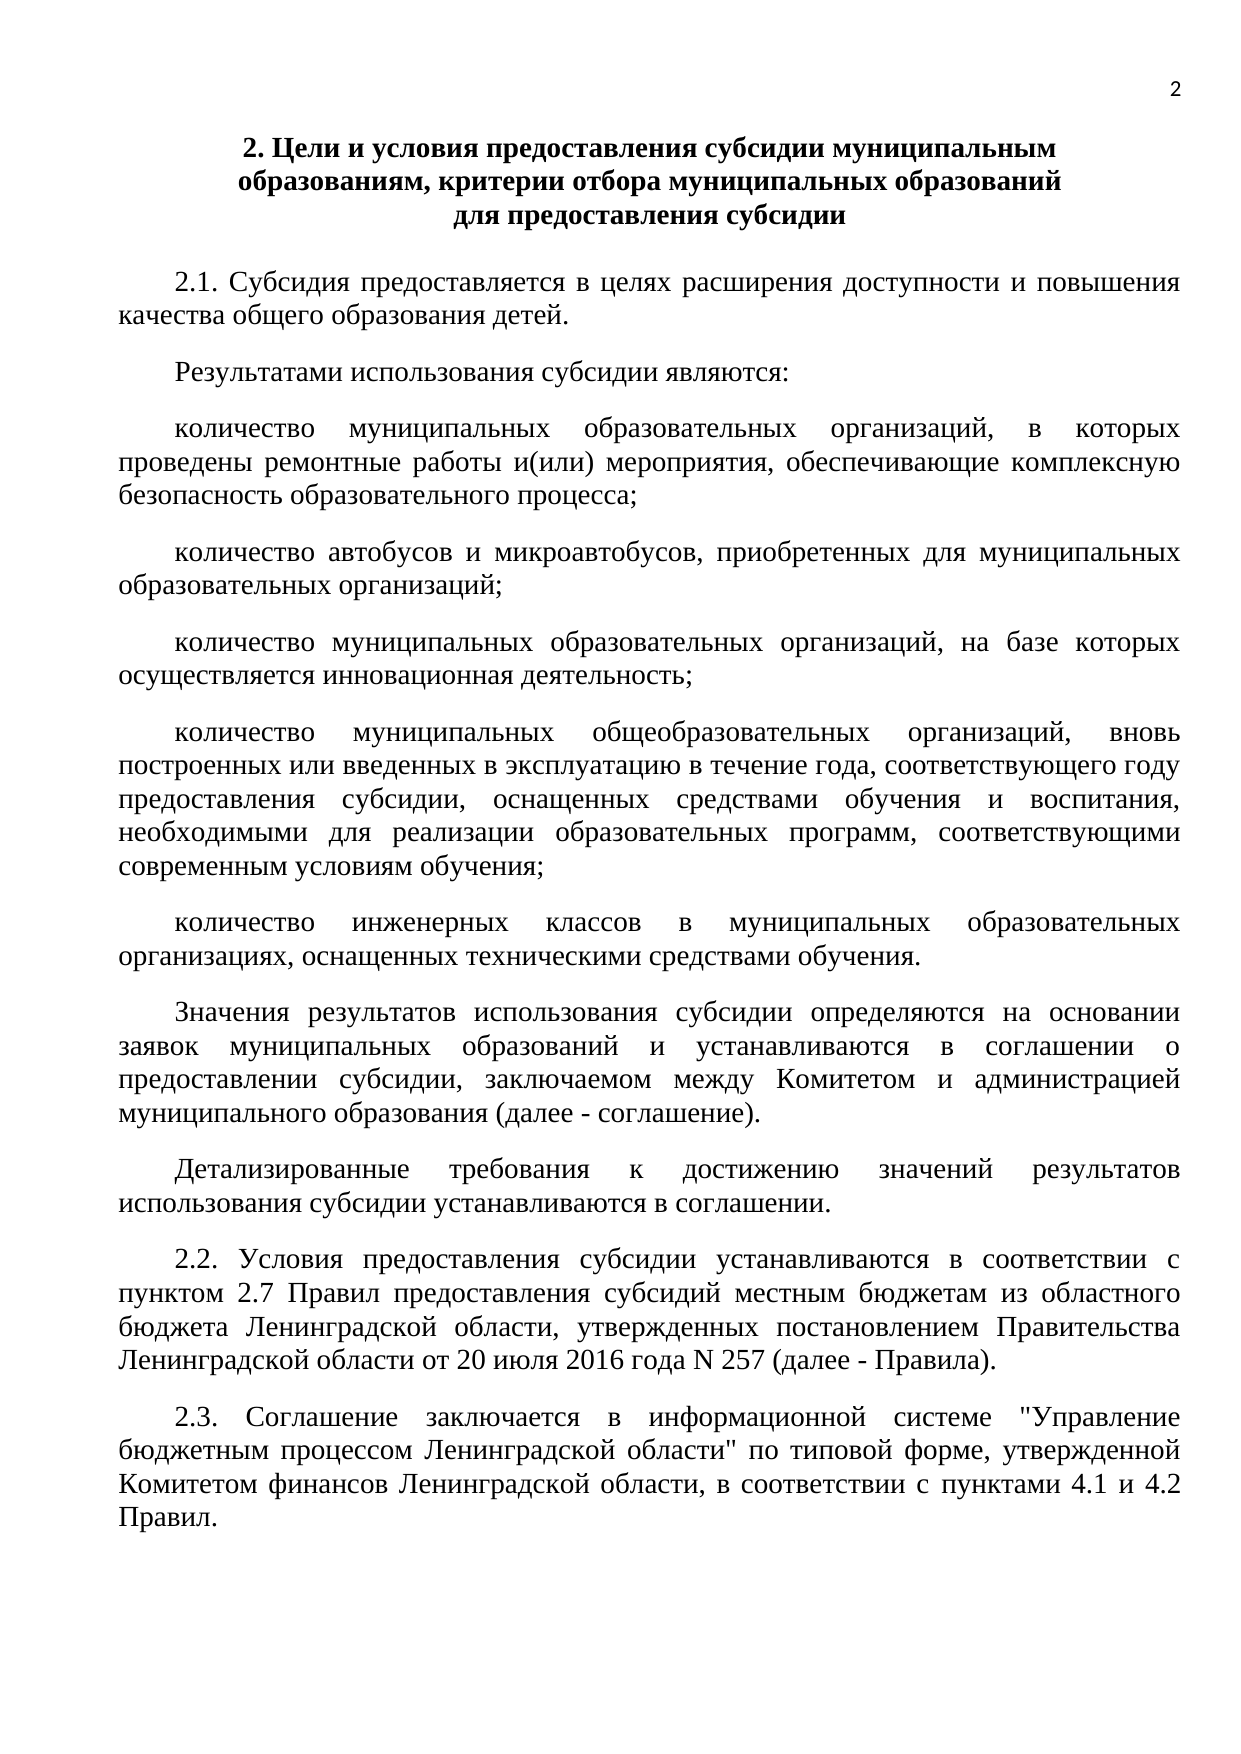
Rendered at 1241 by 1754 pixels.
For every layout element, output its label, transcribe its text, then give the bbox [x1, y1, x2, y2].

text количество инженерных классов в муниципальных образовательных организациях, оснащенных техническими средствами обучения. [118, 904, 1181, 972]
text 2.1. Субсидия предоставляется в целях расширения доступности и повышения качества общего образования детей. [118, 264, 1181, 331]
text количество муниципальных образовательных организаций, в которых проведены ремонтные работы и(или) мероприятия, обеспечивающие комплексную безопасность образовательного процесса; [118, 410, 1181, 511]
text 2.3. Соглашение заключается в информационной системе "Управление бюджетным процессом Ленинградской области" по типовой форме, утвержденной Комитетом финансов Ленинградской области, в соответствии с пунктами 4.1 и 4.2 Правил. [118, 1399, 1181, 1533]
title образованиям, критерии отбора муниципальных образований [118, 163, 1181, 197]
text количество муниципальных общеобразовательных организаций, вновь построенных или введенных в эксплуатацию в течение года, соответствующего году предоставления субсидии, оснащенных средствами обучения и воспитания, необходимыми для реализации образовательных программ, соответствующими современным условиям обучения; [118, 714, 1181, 882]
title для предоставления субсидии [118, 197, 1181, 230]
text количество автобусов и микроавтобусов, приобретенных для муниципальных образовательных организаций; [118, 534, 1181, 601]
title 2. Цели и условия предоставления субсидии муниципальным [118, 130, 1181, 163]
text 2.2. Условия предоставления субсидии устанавливаются в соответствии с пунктом 2.7 Правил предоставления субсидий местным бюджетам из областного бюджета Ленинградской области, утвержденных постановлением Правительства Ленинградской области от 20 июля 2016 года N 257 (далее - Правила). [118, 1242, 1181, 1376]
text Значения результатов использования субсидии определяются на основании заявок муниципальных образований и устанавливаются в соглашении о предоставлении субсидии, заключаемом между Комитетом и администрацией муниципального образования (далее - соглашение). [118, 994, 1181, 1129]
text Детализированные требования к достижению значений результатов использования субсидии устанавливаются в соглашении. [118, 1152, 1181, 1219]
text количество муниципальных образовательных организаций, на базе которых осуществляется инновационная деятельность; [118, 624, 1181, 691]
text Результатами использования субсидии являются: [118, 354, 1181, 387]
